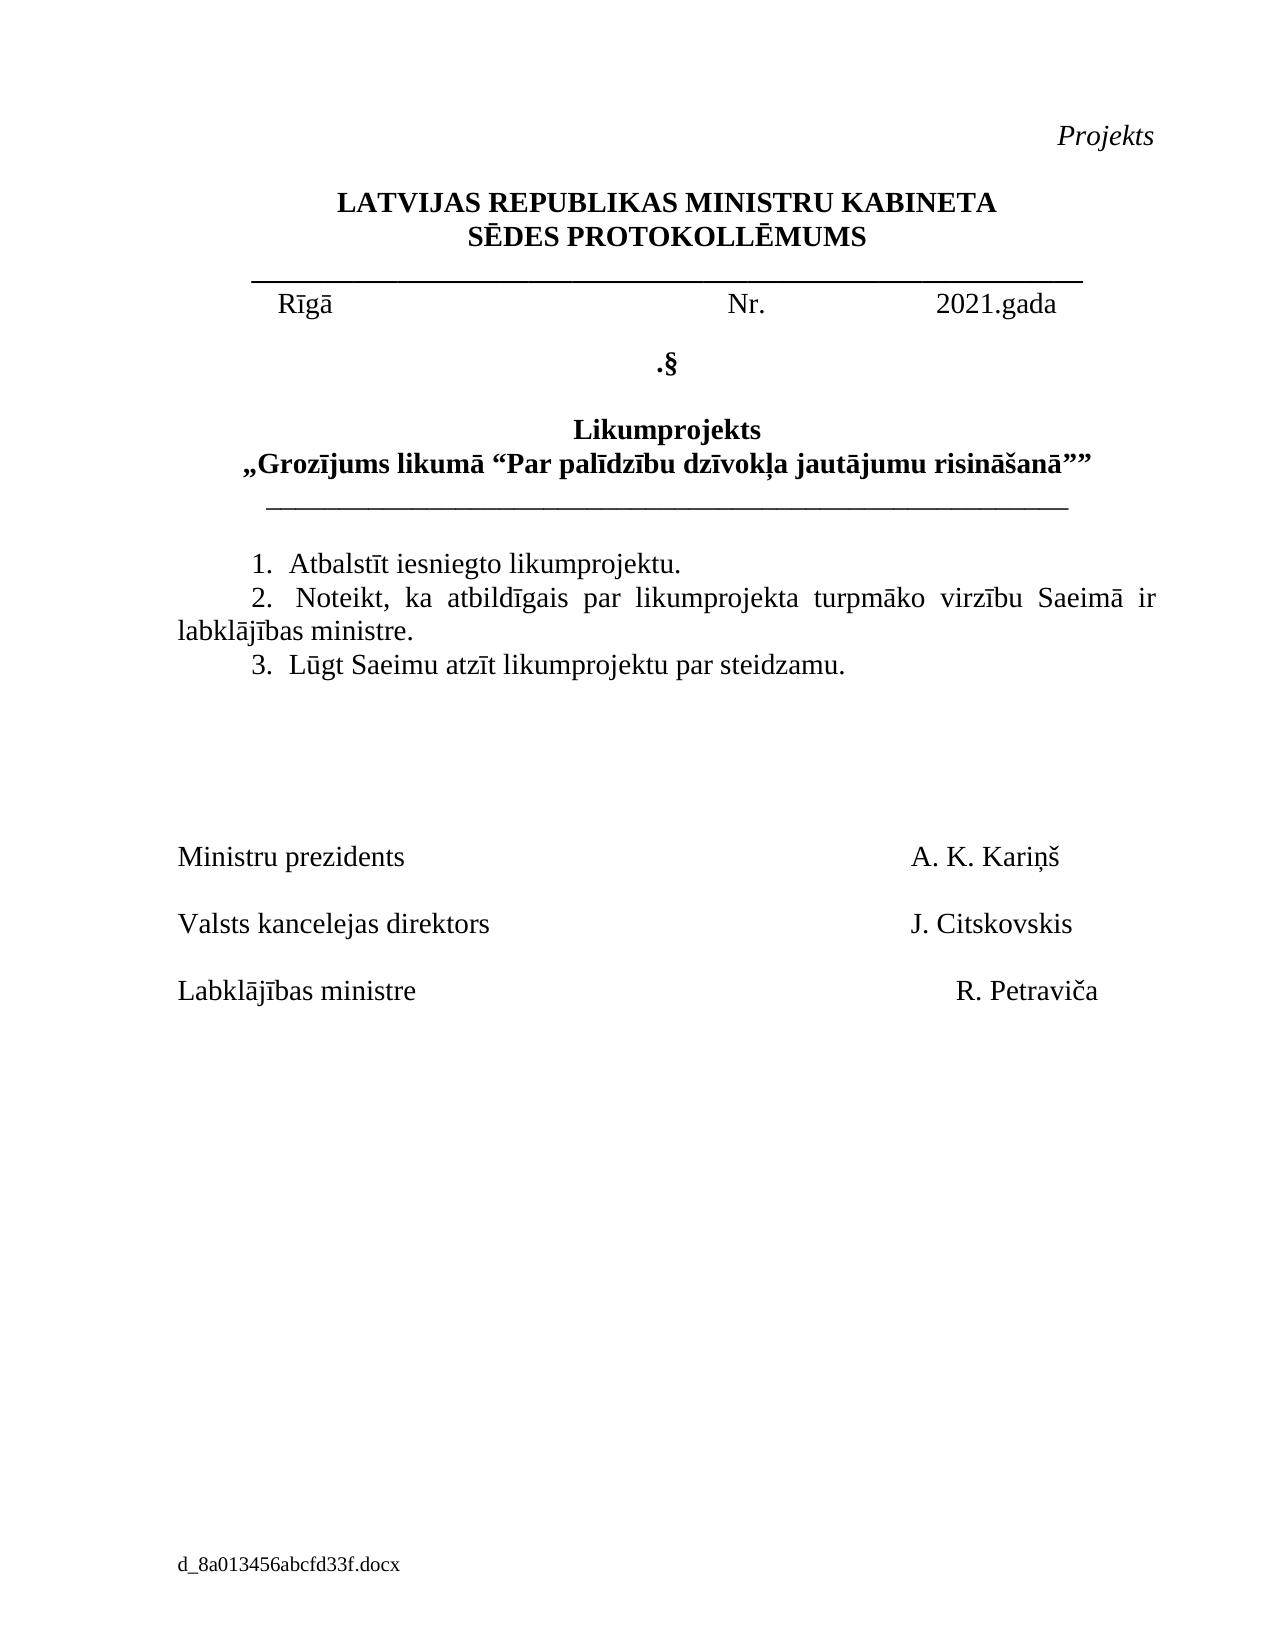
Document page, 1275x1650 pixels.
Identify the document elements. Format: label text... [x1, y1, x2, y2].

text Likumprojekts [177, 412, 1157, 446]
text Projekts [177, 118, 1157, 152]
list Atbalstīt iesniegto likumprojektu. [251, 546, 1157, 580]
text Ministru prezidents A. K. Kariņš [177, 839, 1157, 872]
text Rīgā Nr. 2021.gada [177, 286, 1157, 319]
text SĒDES PROTOKOLLĒMUMS [177, 219, 1157, 252]
text _________________________________________________________ [177, 252, 1157, 286]
text .§ [177, 345, 1157, 379]
text Labklājības ministre R. Petraviča [177, 973, 1157, 1006]
list Noteikt, ka atbildīgais par likumprojekta turpmāko virzību Saeimā ir labklājības ministre. [177, 580, 1157, 647]
list Lūgt Saeimu atzīt likumprojektu par steidzamu. [251, 647, 1157, 681]
text LATVIJAS REPUBLIKAS MINISTRU KABINETA [177, 185, 1157, 219]
text Valsts kancelejas direktors J. Citskovskis [177, 906, 1157, 939]
text „Grozījums likumā “Par palīdzību dzīvokļa jautājumu risināšanā”” _______________________________________________________ [177, 446, 1157, 513]
